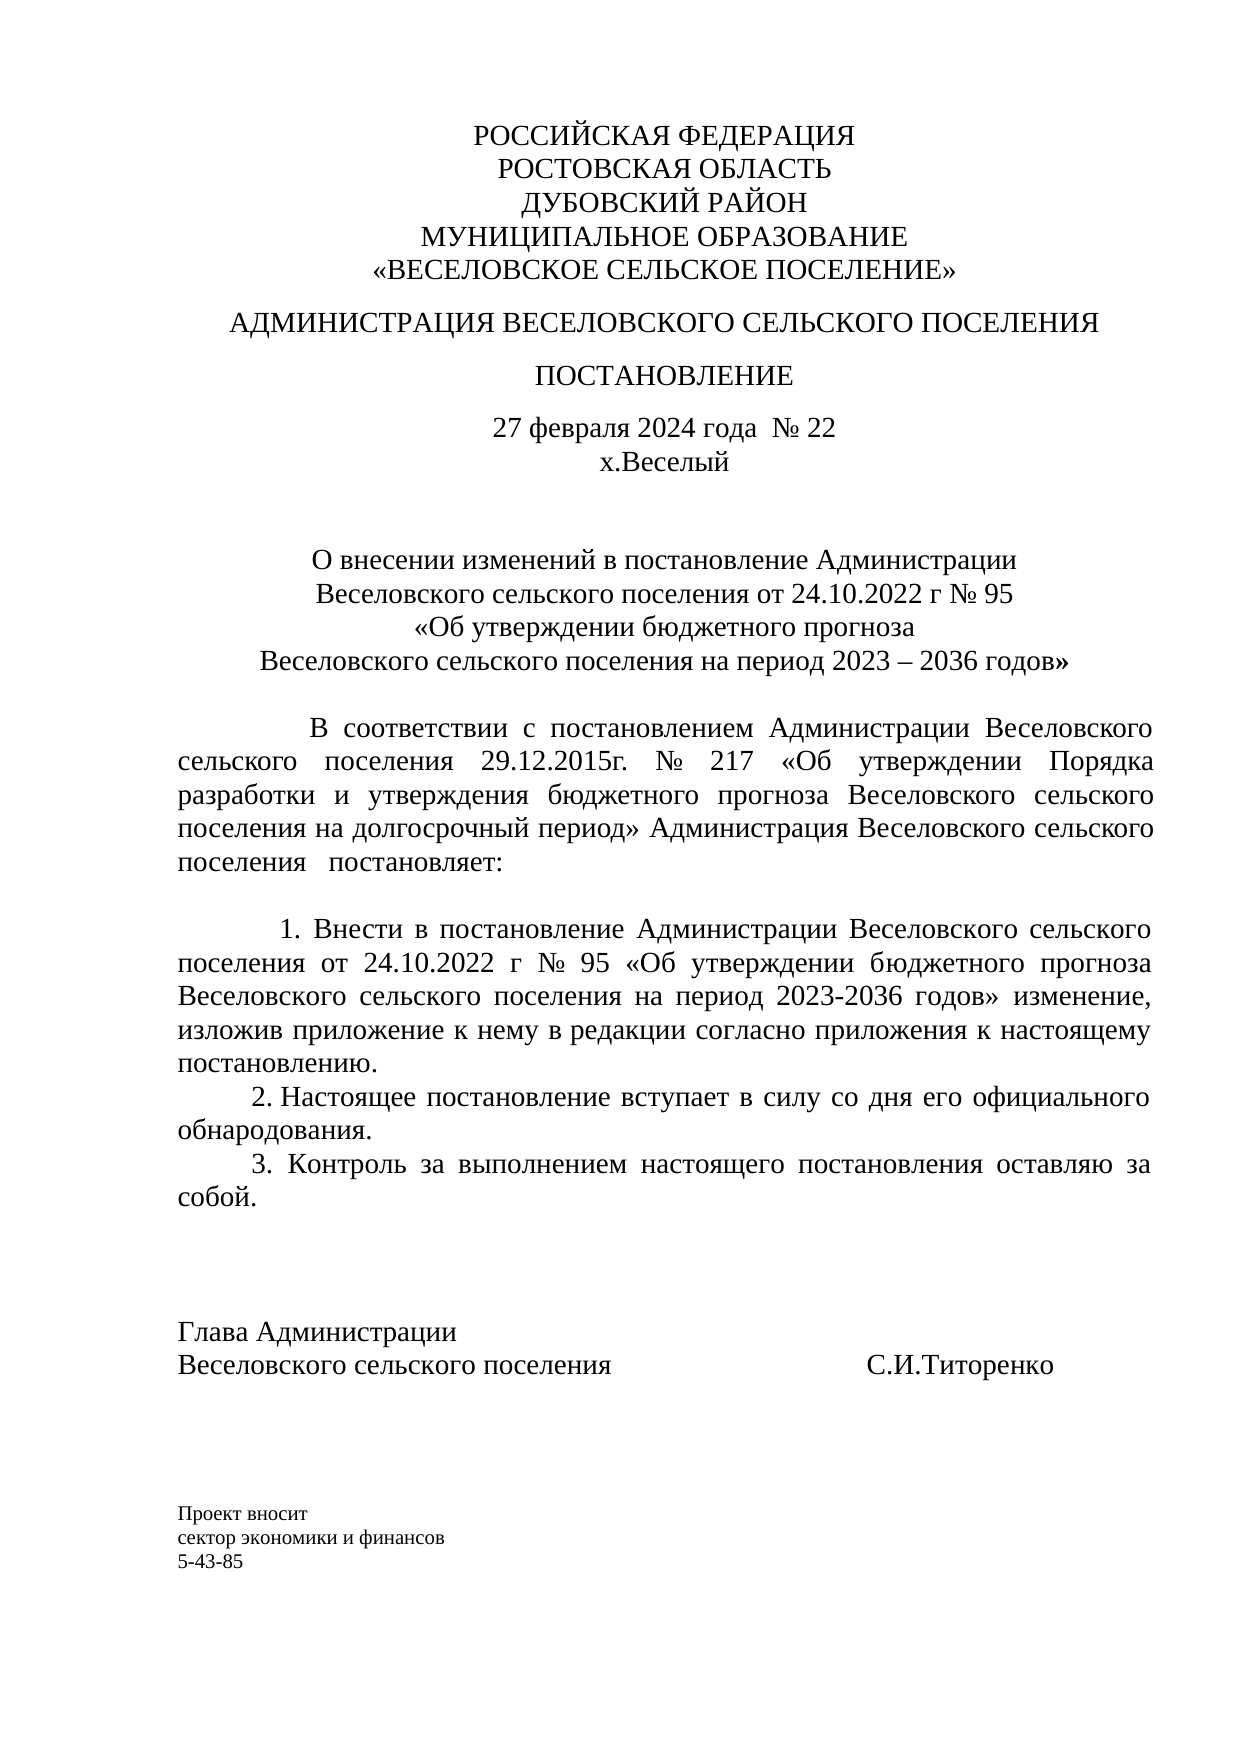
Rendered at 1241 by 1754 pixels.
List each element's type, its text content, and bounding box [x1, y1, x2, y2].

text 27 февраля 2024 года № 22 [177, 410, 1152, 444]
text МУНИЦИПАЛЬНОЕ ОБРАЗОВАНИЕ [177, 219, 1152, 252]
text РОССИЙСКАЯ ФЕДЕРАЦИЯ [177, 118, 1152, 152]
text Веселовского сельского поселения от 24.10.2022 г № 95 [177, 576, 1152, 609]
text х.Веселый [177, 444, 1152, 477]
text В соответствии с постановлением Администрации Веселовского сельского поселения 29.12.2015г. № 217 «Об утверждении Порядка разработки и утверждения бюджетного прогноза Веселовского сельского поселения на долгосрочный период» Администрация Веселовского сельского поселения постановляет: [177, 710, 1154, 878]
text АДМИНИСТРАЦИЯ ВЕСЕЛОВСКОГО СЕЛЬСКОГО ПОСЕЛЕНИЯ [177, 305, 1152, 338]
text 5-43-85 [177, 1549, 1152, 1573]
text ДУБОВСКИЙ РАЙОН [177, 185, 1152, 219]
text сектор экономики и финансов [177, 1525, 1152, 1549]
text 2. Настоящее постановление вступает в силу со дня его официального обнародования. [177, 1079, 1152, 1146]
text Глава Администрации [177, 1314, 1152, 1347]
text «ВЕСЕЛОВСКОЕ СЕЛЬСКОЕ ПОСЕЛЕНИЕ» [177, 252, 1152, 286]
text 3. Контроль за выполнением настоящего постановления оставляю за собой. [177, 1146, 1152, 1213]
text Проект вносит [177, 1501, 1152, 1525]
text Веселовского сельского поселения на период 2023 – 2036 годов» [177, 643, 1152, 676]
text РОСТОВСКАЯ ОБЛАСТЬ [177, 152, 1152, 185]
text О внесении изменений в постановление Администрации [177, 542, 1152, 576]
text ПОСТАНОВЛЕНИЕ [177, 358, 1152, 391]
text «Об утверждении бюджетного прогноза [177, 609, 1152, 643]
text 1. Внести в постановление Администрации Веселовского сельского поселения от 24.10.2022 г № 95 «Об утверждении бюджетного прогноза Веселовского сельского поселения на период 2023-2036 годов» изменение, изложив приложение к нему в редакции согласно приложения к настоящему постановлению. [177, 911, 1152, 1079]
text Веселовского сельского поселения С.И.Титоренко [177, 1347, 1152, 1381]
